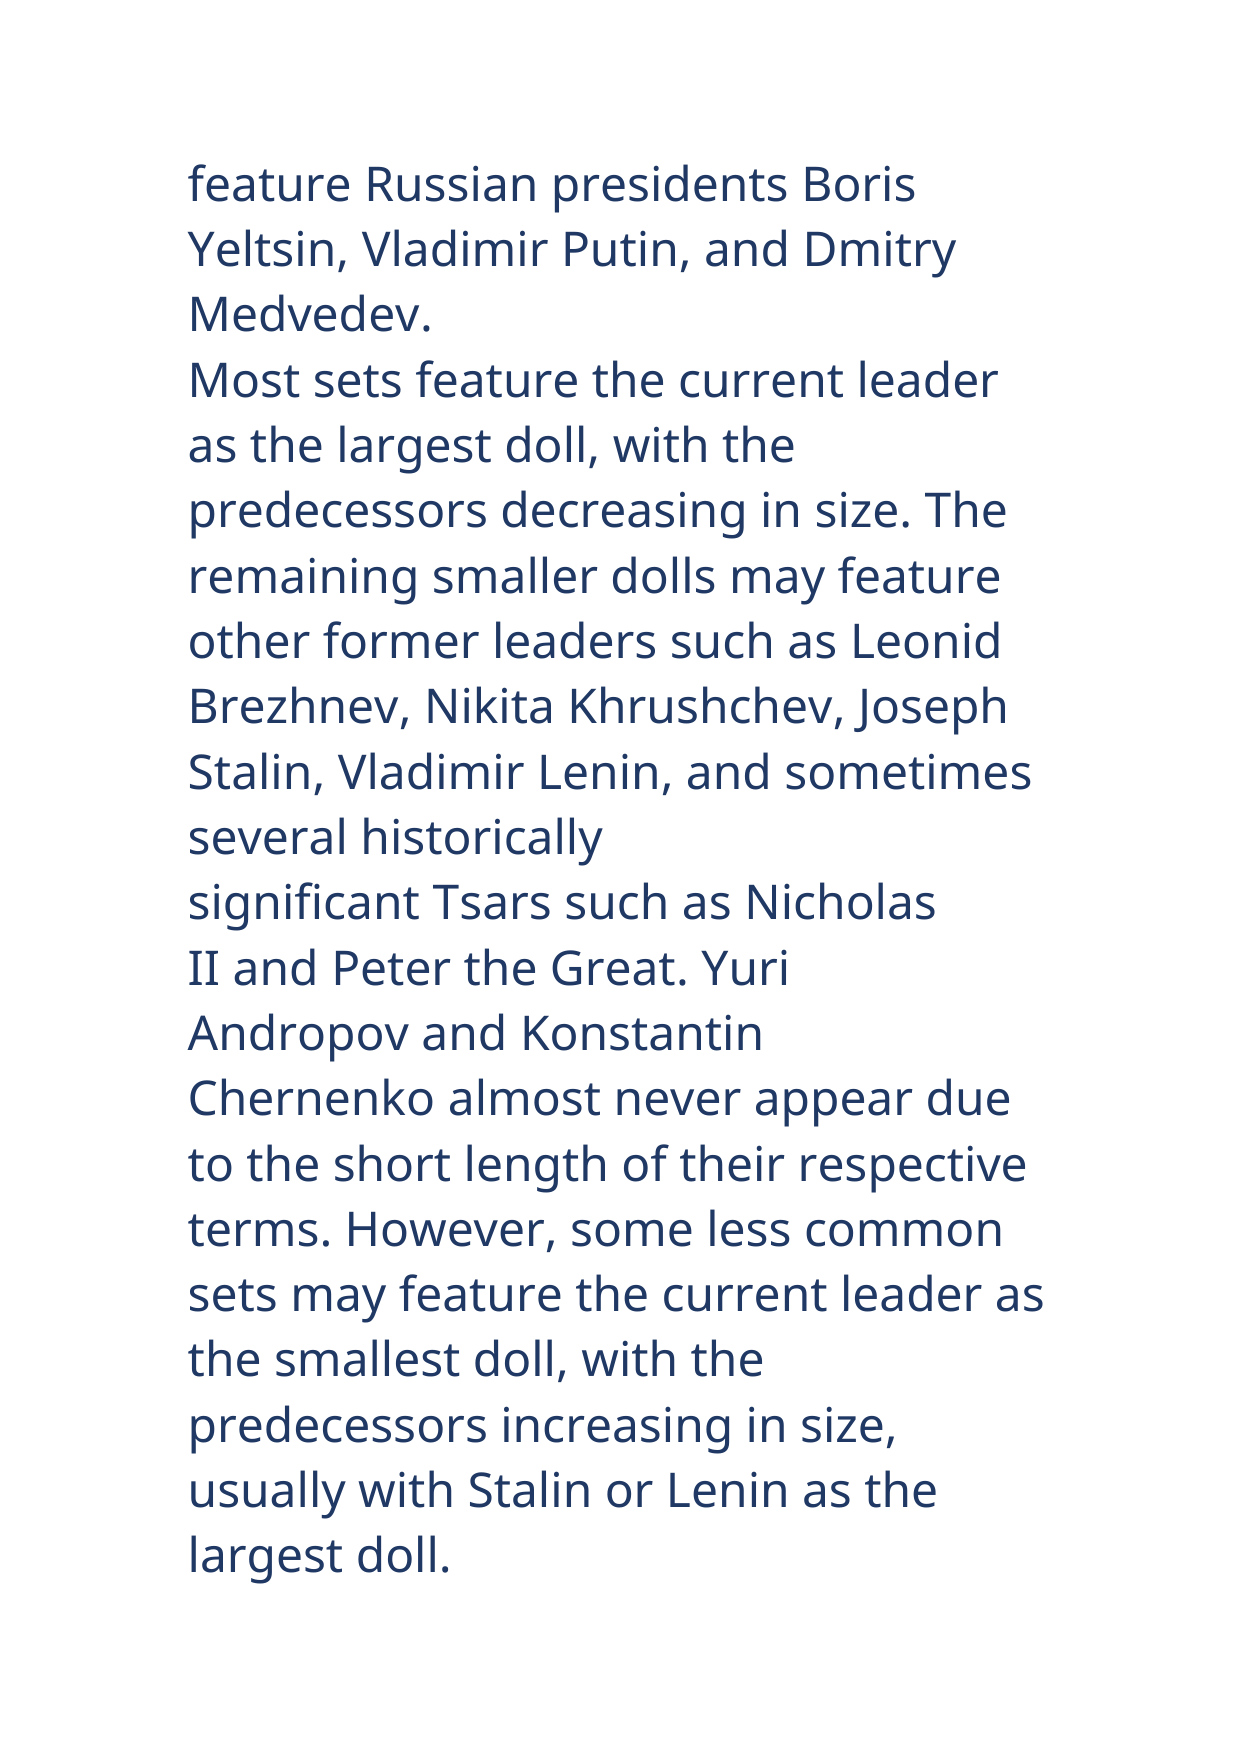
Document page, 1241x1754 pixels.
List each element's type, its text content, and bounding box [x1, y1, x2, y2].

text Most sets feature the current leader as the largest doll, with the predecessors decreasing in size. The remaining smaller dolls may feature other former leaders such as Leonid Brezhnev, Nikita Khrushchev, Joseph Stalin, Vladimir Lenin, and sometimes several historically significant Tsars such as Nicholas II and Peter the Great. Yuri Andropov and Konstantin Chernenko almost never appear due to the short length of their respective terms. However, some less common sets may feature the current leader as the smallest doll, with the predecessors increasing in size, usually with Stalin or Lenin as the largest doll. [187, 346, 1053, 1587]
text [187, 150, 1053, 346]
